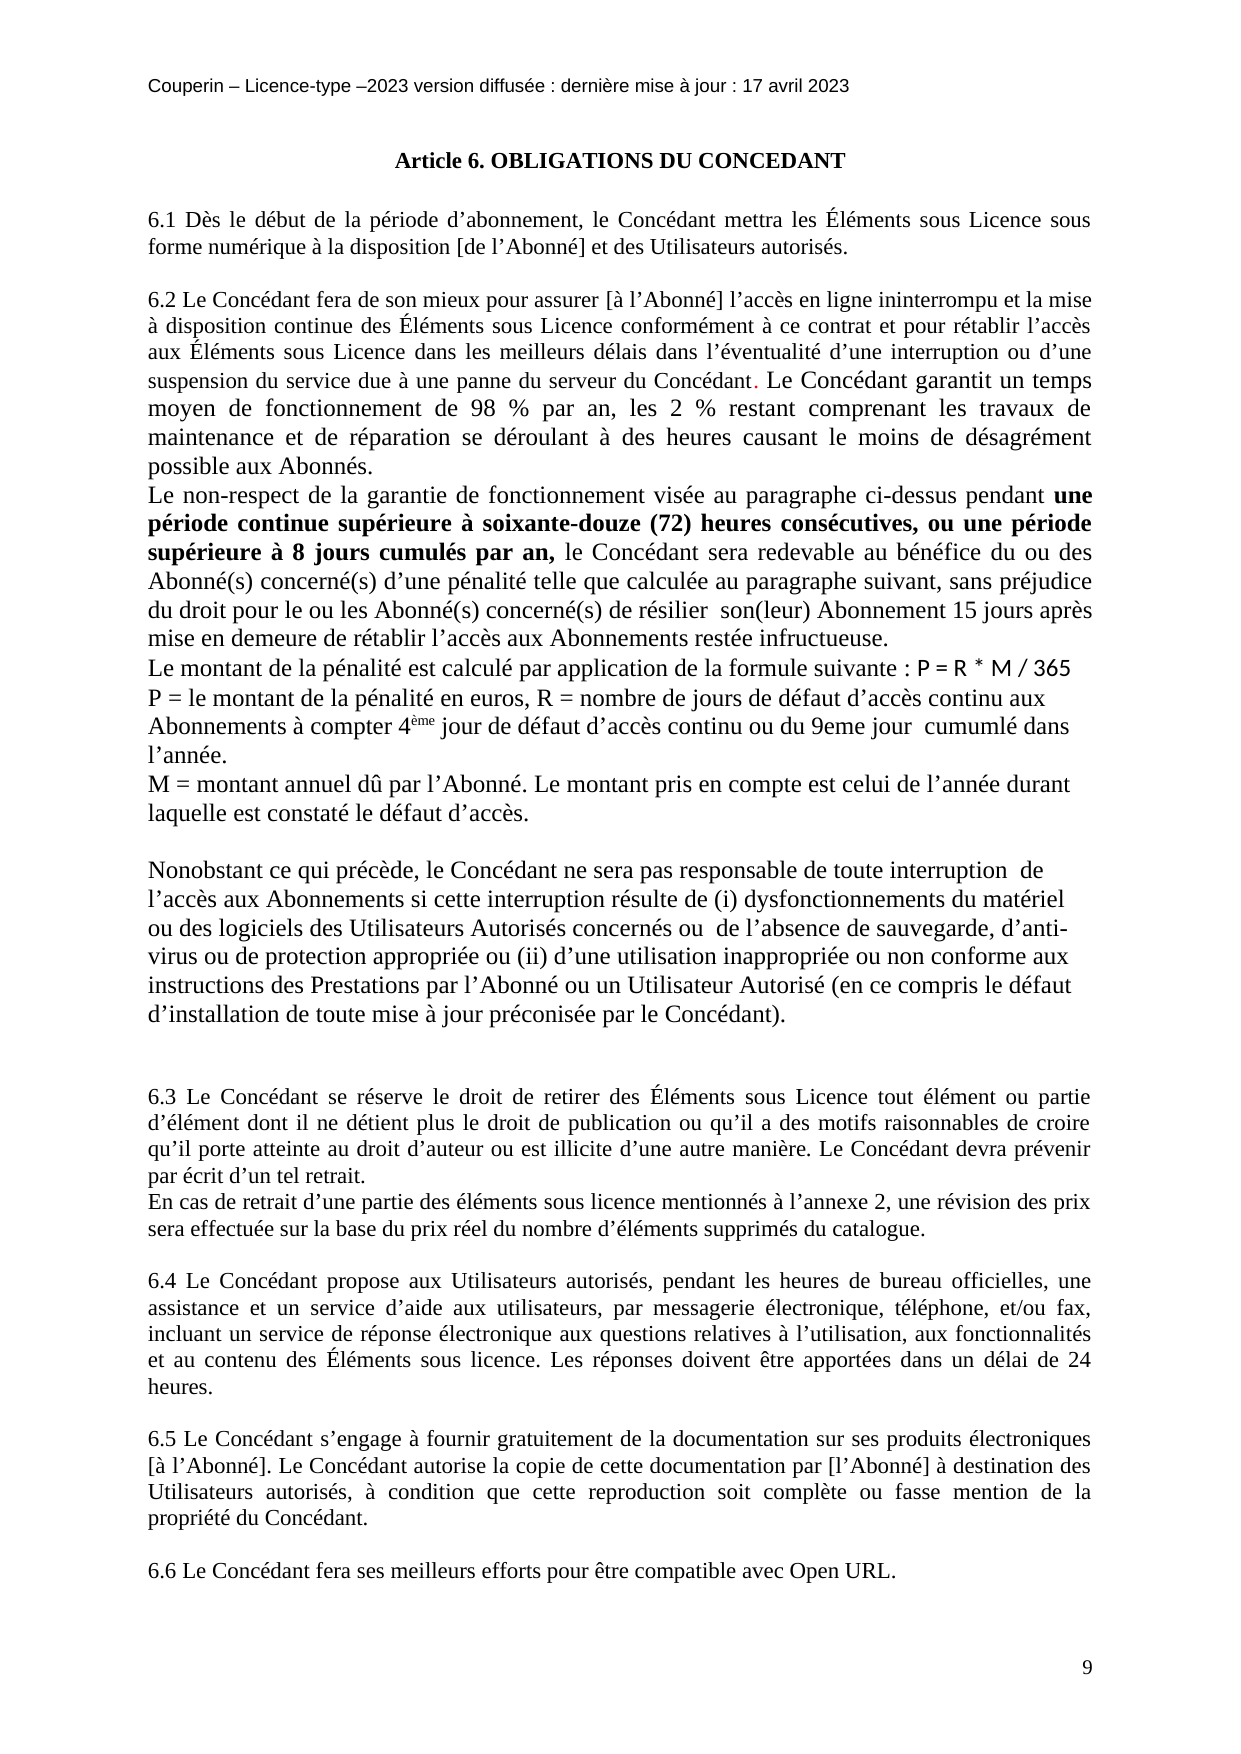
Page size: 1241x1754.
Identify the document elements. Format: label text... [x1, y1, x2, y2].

text En cas de retrait d’une partie des éléments sous licence mentionnés à l’annexe 2, une révision des prix sera effectuée sur la base du prix réel du nombre d’éléments supprimés du catalogue. [148, 1188, 1093, 1241]
text 6.4 Le Concédant propose aux Utilisateurs autorisés, pendant les heures de bureau officielles, une assistance et un service d’aide aux utilisateurs, par messagerie électronique, téléphone, et/ou fax, incluant un service de réponse électronique aux questions relatives à l’utilisation, aux fonctionnalités et au contenu des éléments sous licence. Les réponses doivent être apportées dans un délai de 24 heures. [148, 1267, 1093, 1399]
text M = montant annuel dû par l’Abonné. Le montant pris en compte est celui de l’année durant laquelle est constaté le défaut d’accès. [148, 769, 1093, 826]
subtitle Article 6. OBLIGATIONS DU CONCEDANT [148, 148, 1093, 174]
text 6.2 Le Concédant fera de son mieux pour assurer [à l’Abonné] l’accès en ligne ininterrompu et la mise à disposition continue des Éléments sous Licence conformément à ce contrat et pour rétablir l’accès aux Éléments sous Licence dans les meilleurs délais dans l’éventualité d’une interruption ou d’une suspension du service due à une panne du serveur du Concédant. Le Concédant garantit un temps moyen de fonctionnement de 98 % par an, les 2 % restant comprenant les travaux de maintenance et de réparation se déroulant à des heures causant le moins de désagrément possible aux Abonnés. [148, 286, 1093, 480]
text Le non-respect de la garantie de fonctionnement visée au paragraphe ci-dessus pendant une période continue supérieure à soixante-douze (72) heures consécutives, ou une période supérieure à 8 jours cumulés par an, le Concédant sera redevable au bénéfice du ou des Abonné(s) concerné(s) d’une pénalité telle que calculée au paragraphe suivant, sans préjudice du droit pour le ou les Abonné(s) concerné(s) de résilier son(leur) Abonnement 15 jours après mise en demeure de rétablir l’accès aux Abonnements restée infructueuse. [148, 480, 1093, 652]
text Nonobstant ce qui précède, le Concédant ne sera pas responsable de toute interruption de l’accès aux Abonnements si cette interruption résulte de (i) dysfonctionnements du matériel ou des logiciels des Utilisateurs Autorisés concernés ou de l’absence de sauvegarde, d’anti-virus ou de protection appropriée ou (ii) d’une utilisation inappropriée ou non conforme aux instructions des Prestations par l’Abonné ou un Utilisateur Autorisé (en ce compris le défaut d’installation de toute mise à jour préconisée par le Concédant). [148, 855, 1093, 1028]
text P = le montant de la pénalité en euros, R = nombre de jours de défaut d’accès continu aux Abonnements à compter 4ème jour de défaut d’accès continu ou du 9eme jour cumumlé dans l’année. [148, 683, 1093, 769]
text 6.1 Dès le début de la période d’abonnement, le Concédant mettra les Éléments sous Licence sous forme numérique à la disposition [de l’Abonné] et des Utilisateurs autorisés. [148, 207, 1093, 259]
text 6.6 Le Concédant fera ses meilleurs efforts pour être compatible avec Open URL. [148, 1557, 1093, 1583]
text 6.5 Le Concédant s’engage à fournir gratuitement de la documentation sur ses produits électroniques [à l’Abonné]. Le Concédant autorise la copie de cette documentation par [l’Abonné] à destination des Utilisateurs autorisés, à condition que cette reproduction soit complète ou fasse mention de la propriété du Concédant. [148, 1425, 1093, 1531]
text 6.3 Le Concédant se réserve le droit de retirer des Éléments sous Licence tout élément ou partie d’élément dont il ne détient plus le droit de publication ou qu’il a des motifs raisonnables de croire qu’il porte atteinte au droit d’auteur ou est illicite d’une autre manière. Le Concédant devra prévenir par écrit d’un tel retrait. [148, 1083, 1093, 1188]
text Le montant de la pénalité est calculé par application de la formule suivante : P = R * M / 365 [148, 652, 1093, 683]
